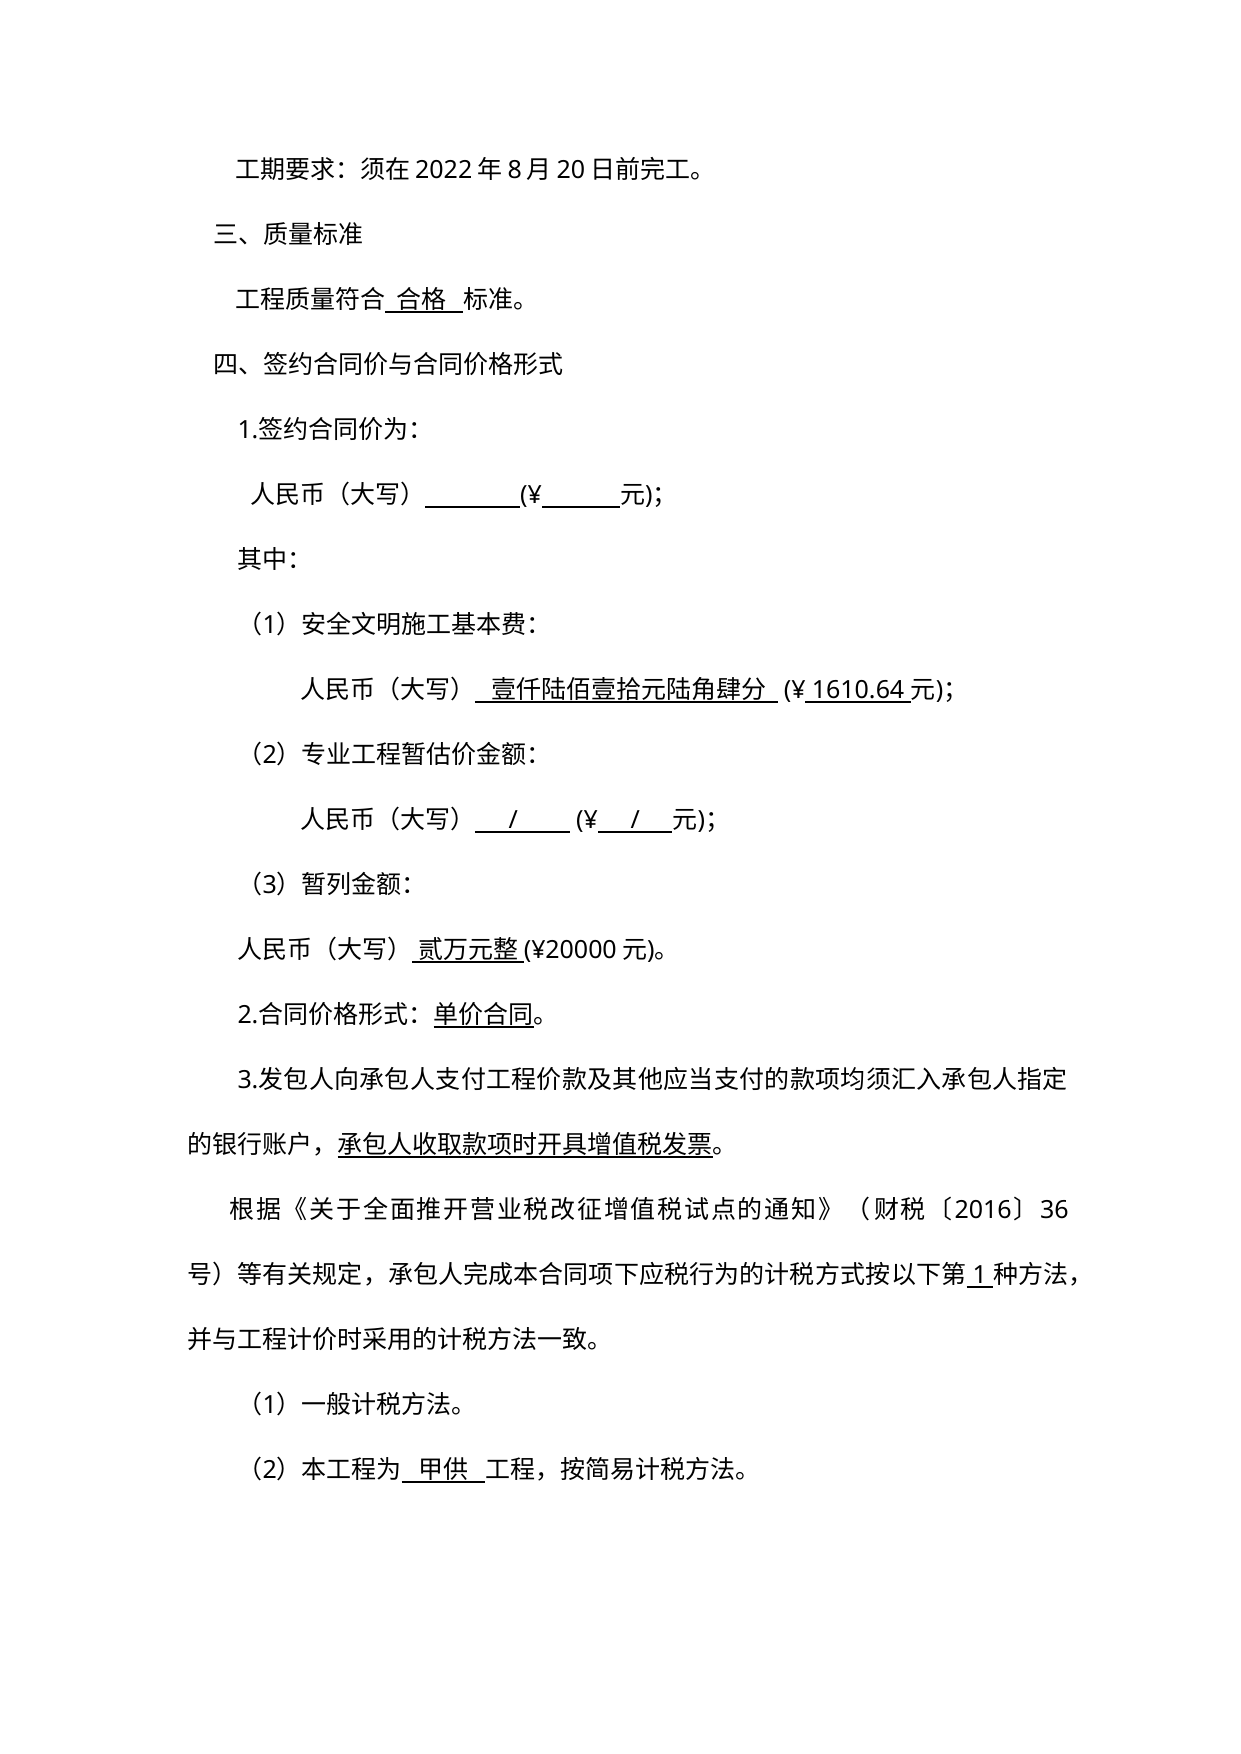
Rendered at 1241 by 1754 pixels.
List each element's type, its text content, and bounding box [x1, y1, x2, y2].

text 人民币（大写） 壹仟陆佰壹拾元陆角肆分 (¥ 1610.64 元)； [187, 656, 1069, 721]
text 人民币（大写） / (¥ / 元)； [187, 786, 1069, 851]
text 人民币（大写） 贰万元整 (¥20000元)。 [187, 916, 1069, 981]
text 其中： [187, 526, 1069, 591]
subtitle 三、质量标准 [187, 201, 1069, 266]
list 发包人向承包人支付工程价款及其他应当支付的款项均须汇入承包人指定的银行账户，承包人收取款项时开具增值税发票。 [187, 1046, 1069, 1176]
text 根据《关于全面推开营业税改征增值税试点的通知》（财税〔2016〕36号）等有关规定，承包人完成本合同项下应税行为的计税方式按以下第 1 种方法，并与工程计价时采用的计税方法一致。 [187, 1176, 1069, 1371]
text 人民币（大写） (¥ 元)； [187, 461, 1069, 526]
text （2）专业工程暂估价金额： [187, 721, 1069, 786]
subtitle 四、签约合同价与合同价格形式 [187, 331, 1069, 396]
text （2）本工程为 甲供 工程，按简易计税方法。 [187, 1436, 1069, 1501]
list 合同价格形式：单价合同。 [187, 981, 1069, 1046]
text （1）一般计税方法。 [187, 1371, 1069, 1436]
text 1.签约合同价为： [187, 396, 1069, 461]
text 工程质量符合 合格 标准。 [187, 266, 1069, 331]
text （1）安全文明施工基本费： [187, 591, 1069, 656]
text 工期要求：须在2022年8月20日前完工。 [187, 136, 1069, 201]
text （3）暂列金额： [187, 851, 1069, 916]
